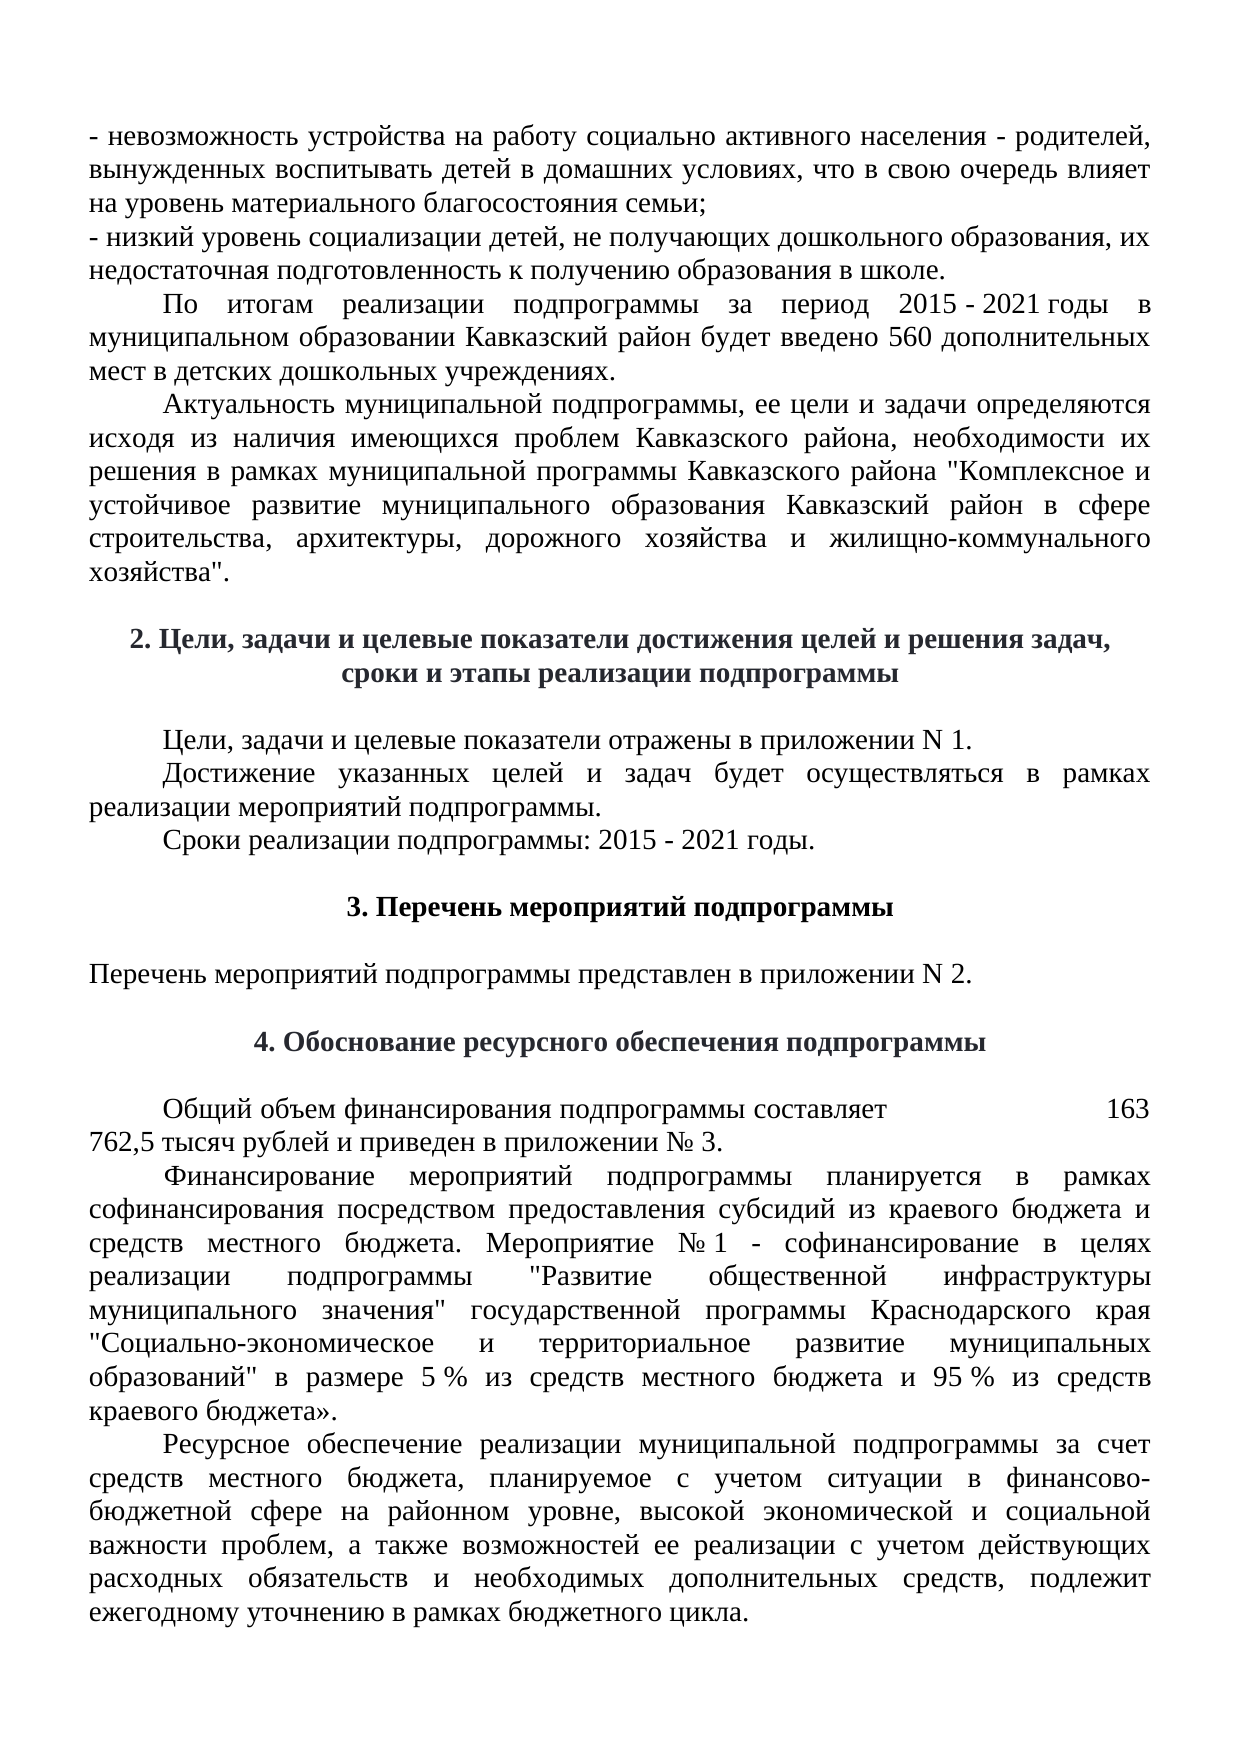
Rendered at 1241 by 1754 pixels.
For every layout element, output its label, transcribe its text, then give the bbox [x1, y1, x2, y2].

text Актуальность муниципальной подпрограммы, ее цели и задачи определяются исходя из наличия имеющихся проблем Кавказского района, необходимости их решения в рамках муниципальной программы Кавказского района "Комплексное и устойчивое развитие муниципального образования Кавказский район в сфере строительства, архитектуры, дорожного хозяйства и жилищно-коммунального хозяйства". [89, 386, 1152, 588]
text Цели, задачи и целевые показатели отражены в приложении N 1. [89, 722, 1152, 755]
text - низкий уровень социализации детей, не получающих дошкольного образования, их недостаточная подготовленность к получению образования в школе. [89, 219, 1152, 286]
text Сроки реализации подпрограммы: 2015 - 2021 годы. [89, 822, 1152, 856]
text Финансирование мероприятий подпрограммы планируется в рамках софинансирования посредством предоставления субсидий из краевого бюджета и средств местного бюджета. Мероприятие № 1 - софинансирование в целях реализации подпрограммы "Развитие общественной инфраструктуры муниципального значения" государственной программы Краснодарского края "Социально-экономическое и территориальное развитие муниципальных образований" в размере 5 % из средств местного бюджета и 95 % из средств краевого бюджета». [89, 1158, 1152, 1426]
text Ресурсное обеспечение реализации муниципальной подпрограммы за счет средств местного бюджета, планируемое с учетом ситуации в финансово-бюджетной сфере на районном уровне, высокой экономической и социальной важности проблем, а также возможностей ее реализации с учетом действующих расходных обязательств и необходимых дополнительных средств, подлежит ежегодному уточнению в рамках бюджетного цикла. [89, 1426, 1152, 1627]
subtitle 2. Цели, задачи и целевые показатели достижения целей и решения задач, сроки и этапы реализации подпрограммы [89, 621, 1152, 688]
text Общий объем финансирования подпрограммы составляет 163 762,5 тысяч рублей и приведен в приложении № 3. [89, 1091, 1152, 1158]
subtitle 3. Перечень мероприятий подпрограммы [89, 889, 1152, 923]
text Перечень мероприятий подпрограммы представлен в приложении N 2. [89, 957, 1152, 990]
text Достижение указанных целей и задач будет осуществляться в рамках реализации мероприятий подпрограммы. [89, 755, 1152, 822]
text - невозможность устройства на работу социально активного населения - родителей, вынужденных воспитывать детей в домашних условиях, что в свою очередь влияет на уровень материального благосостояния семьи; [89, 118, 1152, 219]
text По итогам реализации подпрограммы за период 2015 - 2021 годы в муниципальном образовании Кавказский район будет введено 560 дополнительных мест в детских дошкольных учреждениях. [89, 286, 1152, 386]
subtitle 4. Обоснование ресурсного обеспечения подпрограммы [89, 1024, 1152, 1057]
